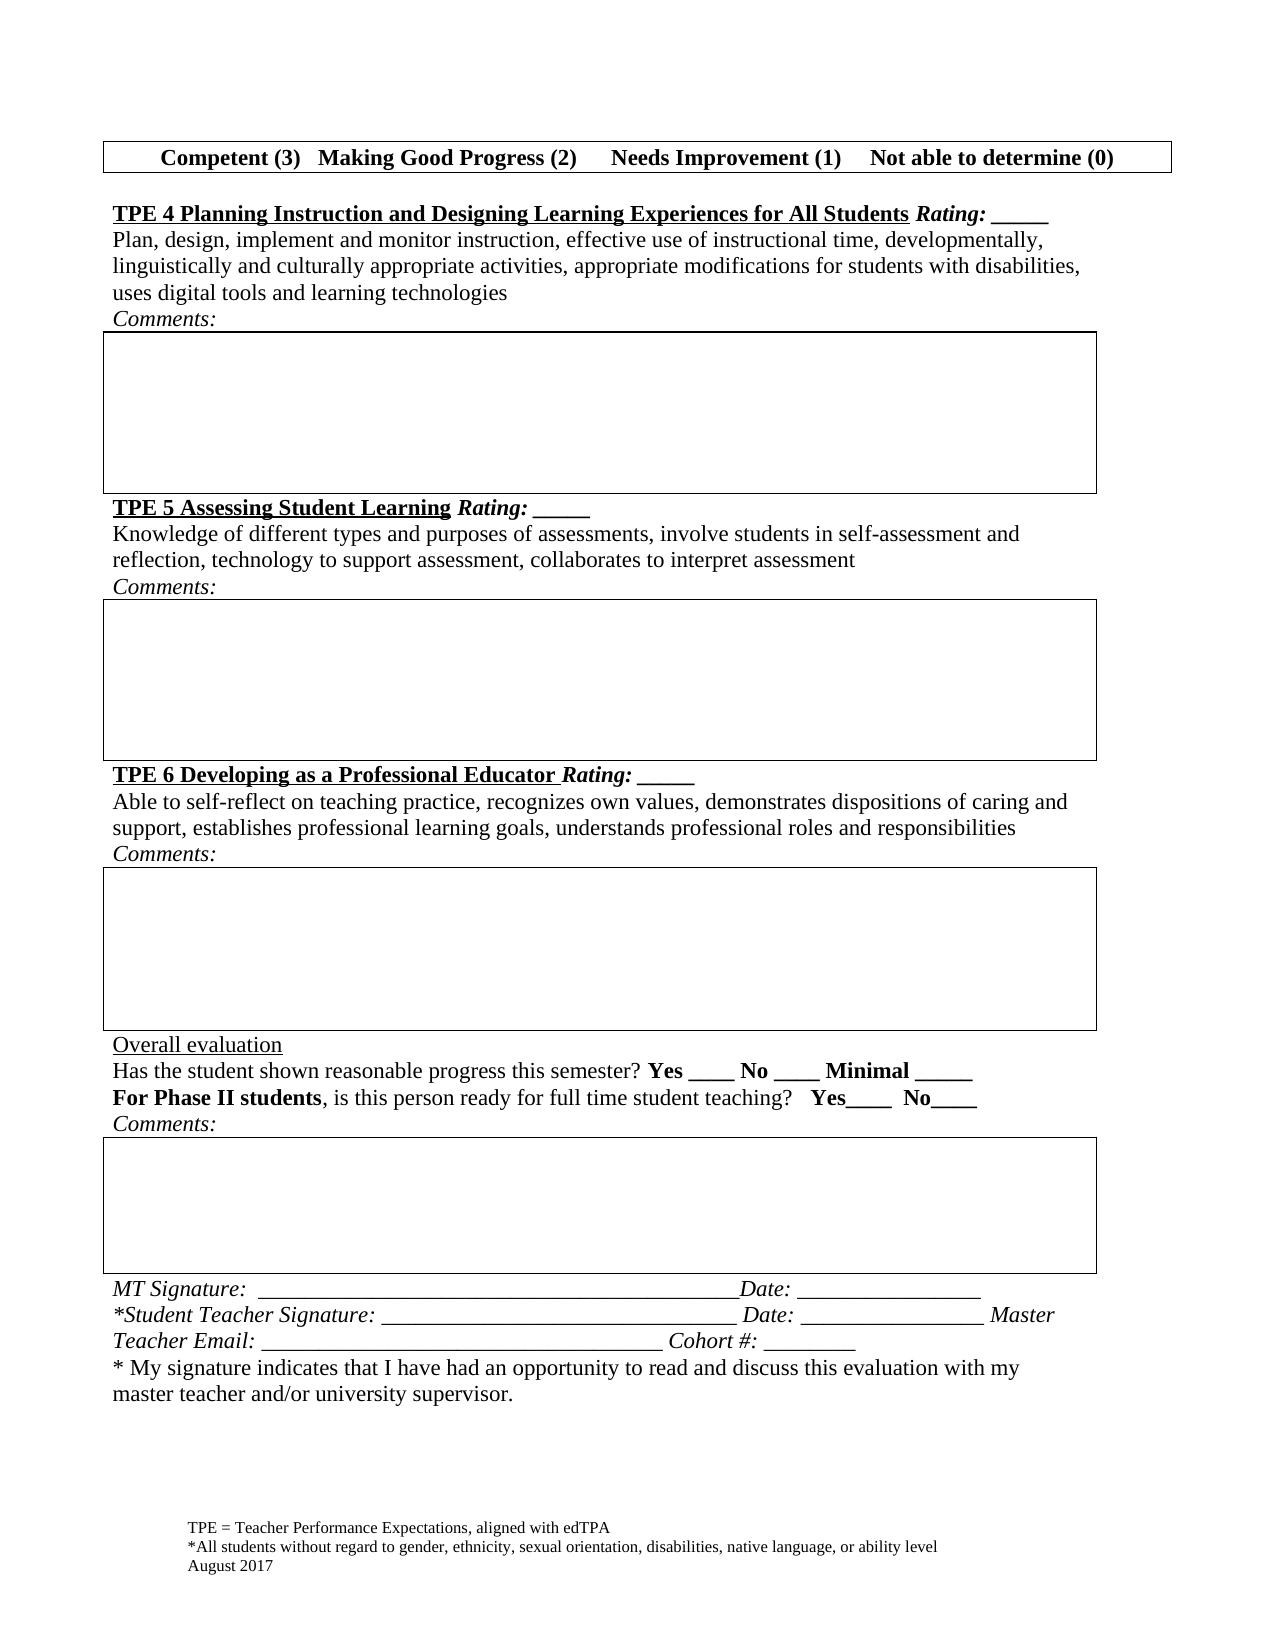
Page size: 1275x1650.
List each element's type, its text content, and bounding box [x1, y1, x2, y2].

text Overall evaluation [112, 1031, 1087, 1057]
text *Student Teacher Signature: _______________________________ Date: ________________ Master Teacher Email: ___________________________________ Cohort #: ________ [112, 1301, 1087, 1354]
text Comments: [112, 840, 1087, 867]
text Has the student shown reasonable progress this semester? Yes ____ No ____ Minimal _____ [112, 1057, 1087, 1084]
text Comments: [112, 1110, 1087, 1137]
text Knowledge of different types and purposes of assessments, involve students in self-assessment and reflection, technology to support assessment, collaborates to interpret assessment [112, 520, 1087, 573]
text MT Signature: __________________________________________Date: ________________ [112, 1274, 1087, 1301]
text Comments: [112, 573, 1087, 599]
text Able to self-reflect on teaching practice, recognizes own values, demonstrates dispositions of caring and support, establishes professional learning goals, understands professional roles and responsibilities [112, 788, 1087, 840]
text TPE 6 Developing as a Professional Educator Rating: _____ [112, 761, 1087, 788]
text * My signature indicates that I have had an opportunity to read and discuss this evaluation with my master teacher and/or university supervisor. [112, 1354, 1087, 1406]
text TPE 5 Assessing Student Learning Rating: _____ [112, 494, 1087, 520]
text TPE 4 Planning Instruction and Designing Learning Experiences for All Students Rating: _____ [112, 199, 1087, 226]
text Plan, design, implement and monitor instruction, effective use of instructional time, developmentally, linguistically and culturally appropriate activities, appropriate modifications for students with disabilities, uses digital tools and learning technologies [112, 226, 1087, 305]
text For Phase II students, is this person ready for full time student teaching? Yes____ No____ [112, 1084, 1087, 1110]
text Competent (3) Making Good Progress (2) Needs Improvement (1) Not able to determine (0) [104, 142, 1171, 172]
text Comments: [112, 305, 1087, 331]
